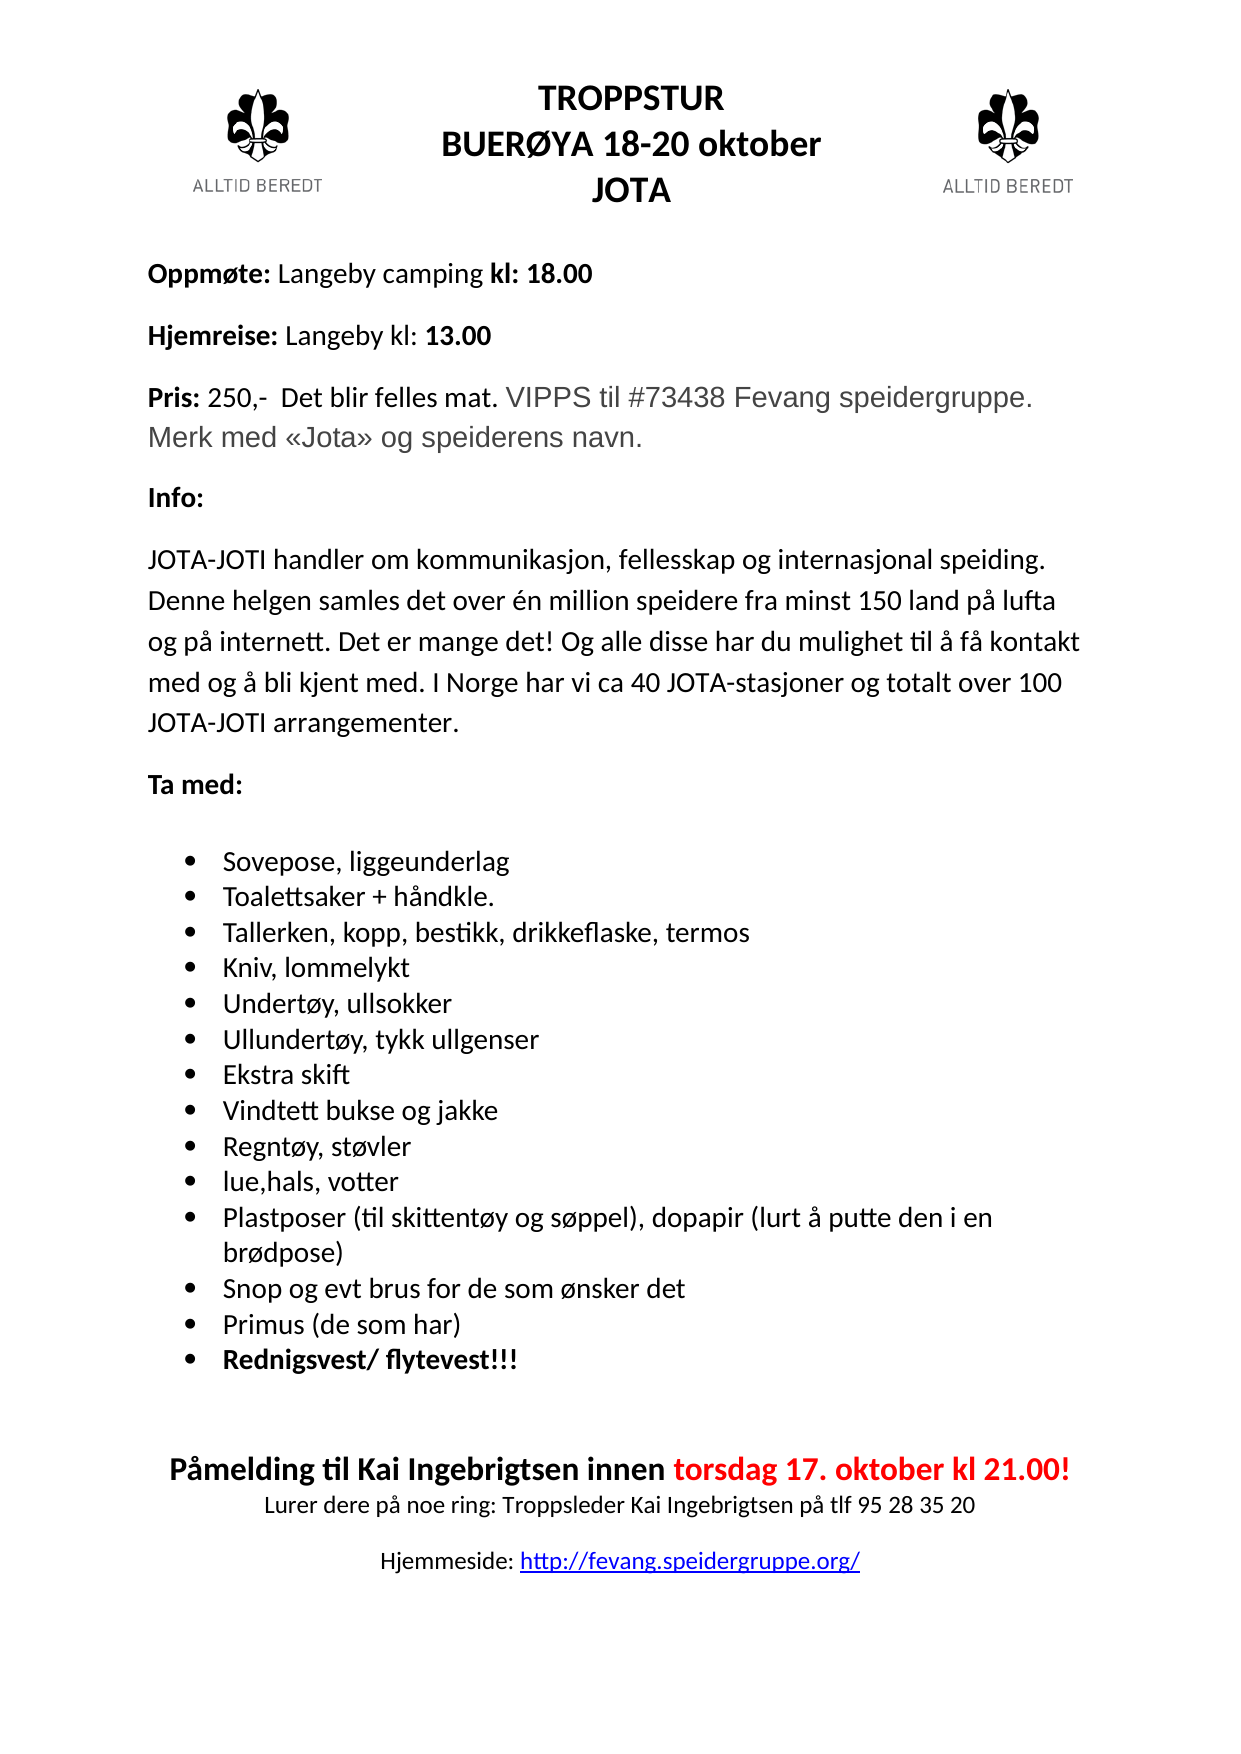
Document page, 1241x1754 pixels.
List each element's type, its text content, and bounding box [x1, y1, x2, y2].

list Undertøy, ullsokker [185, 985, 1093, 1021]
picture [908, 73, 1106, 209]
list Toalettsaker + håndkle. [185, 878, 1093, 914]
list Kniv, lommelykt [185, 949, 1093, 985]
text Hjemmeside: http://fevang.speidergruppe.org/ [148, 1545, 1093, 1575]
list Vindtett bukse og jakke [185, 1092, 1093, 1128]
list Ekstra skift [185, 1056, 1093, 1092]
table_header [148, 74, 366, 211]
text Oppmøte: Langeby camping kl: 18.00 [148, 256, 1093, 291]
text JOTA-JOTI handler om kommunikasjon, fellesskap og internasjonal speiding. Denne helgen samles det over én million speidere fra minst 150 land på lufta og på internett. Det er mange det! Og alle disse har du mulighet til å få kontakt med og å bli kjent med. I Norge har vi ca 40 JOTA-stasjoner og totalt over 100 JOTA-JOTI arrangementer. [148, 541, 1093, 740]
list Sovepose, liggeunderlag [185, 843, 1093, 878]
text Info: [148, 479, 1093, 515]
list Primus (de som har) [185, 1306, 1093, 1341]
list Rednigsvest/ flytevest!!! [185, 1341, 1093, 1377]
text Pris: 250,- Det blir felles mat. VIPPS til #73438 Fevang speidergruppe. Merk med «Jota» og speiderens navn. [148, 379, 1093, 453]
text Hjemreise: Langeby kl: 13.00 [148, 317, 1093, 353]
list Regntøy, støvler [185, 1128, 1093, 1163]
text Ta med: [148, 766, 1093, 802]
list Snop og evt brus for de som ønsker det [185, 1270, 1093, 1306]
list lue,hals, votter [185, 1163, 1093, 1199]
list Ullundertøy, tykk ullgenser [185, 1021, 1093, 1056]
text Lurer dere på noe ring: Troppsleder Kai Ingebrigtsen på tlf 95 28 35 20 [148, 1489, 1093, 1519]
picture [158, 73, 355, 208]
list Tallerken, kopp, bestikk, drikkeflaske, termos [185, 914, 1093, 949]
list Plastposer (til skittentøy og søppel), dopapir (lurt å putte den i en brødpose) [185, 1199, 1093, 1270]
table_header [897, 74, 1117, 211]
text Påmelding til Kai Ingebrigtsen innen torsdag 17. oktober kl 21.00! [148, 1448, 1093, 1489]
table_header TROPPSTUR BUERØYA 18-20 oktober JOTA [366, 74, 897, 211]
